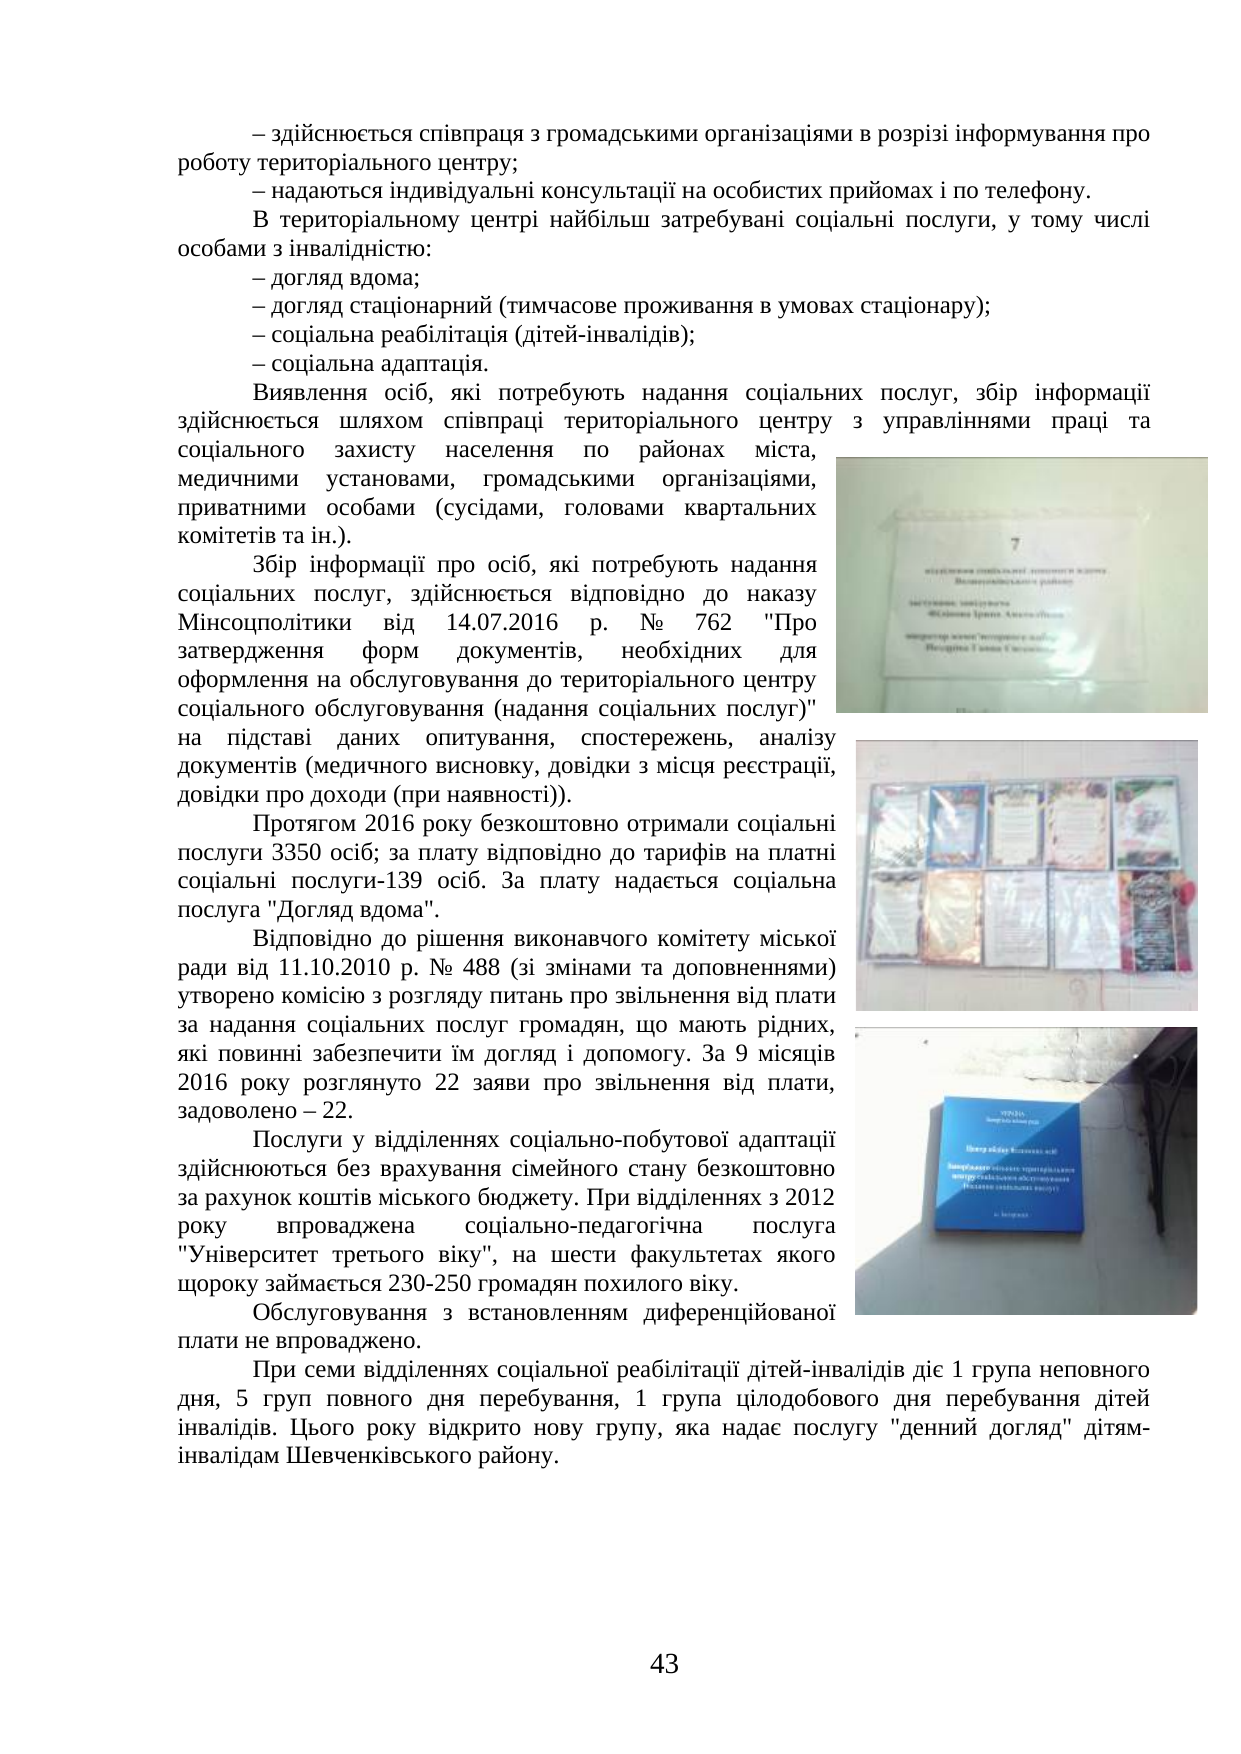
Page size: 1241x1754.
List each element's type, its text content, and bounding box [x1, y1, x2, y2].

text – здійснюється співпраця з громадськими організаціями в розрізі інформування про роботу територіального центру; [177, 118, 1152, 176]
text – надаються індивідуальні консультації на особистих прийомах і по телефону. [177, 176, 1152, 204]
text – соціальна реабілітація (дітей-інвалідів); [177, 319, 1152, 348]
text Обслуговування з встановленням диференційованої плати не впроваджено. [177, 1297, 1152, 1354]
picture [855, 1027, 1198, 1315]
text – догляд стаціонарний (тимчасове проживання в умовах стаціонару); [177, 291, 1152, 319]
picture [836, 457, 1208, 713]
text Послуги у відділеннях соціально-побутової адаптації здійснюються без врахування сімейного стану безкоштовно за рахунок коштів міського бюджету. При відділеннях з 2012 року впроваджена соціально-педагогічна послуга "Університет третього віку", на шести факультетах якого щороку займається 230-250 громадян похилого віку. [177, 1124, 855, 1297]
text Відповідно до рішення виконавчого комітету міської ради від 11.10.2010 р. № 488 (зі змінами та доповненнями) утворено комісію з розгляду питань про звільнення від плати за надання соціальних послуг громадян, що мають рідних, які повинні забезпечити їм догляд і допомогу. За 9 місяців 2016 року розглянуто 22 заяви про звільнення від плати, задоволено – 22. [177, 923, 1152, 1124]
picture [855, 740, 1198, 1011]
text Виявлення осіб, які потребують надання соціальних послуг, збір інформації здійснюється шляхом співпраці територіального центру з управліннями праці та соціального захисту населення по районах міста, медичними установами, громадськими організаціями, приватними особами (сусідами, головами квартальних комітетів та ін.). [177, 377, 1152, 549]
text – соціальна адаптація. [177, 348, 1152, 377]
text Протягом 2016 року безкоштовно отримали соціальні послуги 3350 осіб; за плату відповідно до тарифів на платні соціальні послуги-139 осіб. За плату надається соціальна послуга "Догляд вдома". [177, 808, 855, 923]
text Збір інформації про осіб, які потребують надання соціальних послуг, здійснюється відповідно до наказу Мінсоцполітики від 14.07.2016 р. № 762 "Про затвердження форм документів, необхідних для оформлення на обслуговування до територіального центру соціального обслуговування (надання соціальних послуг)" на підставі даних опитування, спостережень, аналізу документів (медичного висновку, довідки з місця реєстрації, довідки про доходи (при наявності)). [177, 549, 1152, 808]
text – догляд вдома; [177, 262, 1152, 291]
text При семи відділеннях соціальної реабілітації дітей-інвалідів діє 1 група неповного дня, 5 груп повного дня перебування, 1 група цілодобового дня перебування дітей інвалідів. Цього року відкрито нову групу, яка надає послугу "денний догляд" дітям-інвалідам Шевченківського району. [177, 1354, 1152, 1469]
text В територіальному центрі найбільш затребувані соціальні послуги, у тому числі особами з інвалідністю: [177, 204, 1152, 262]
